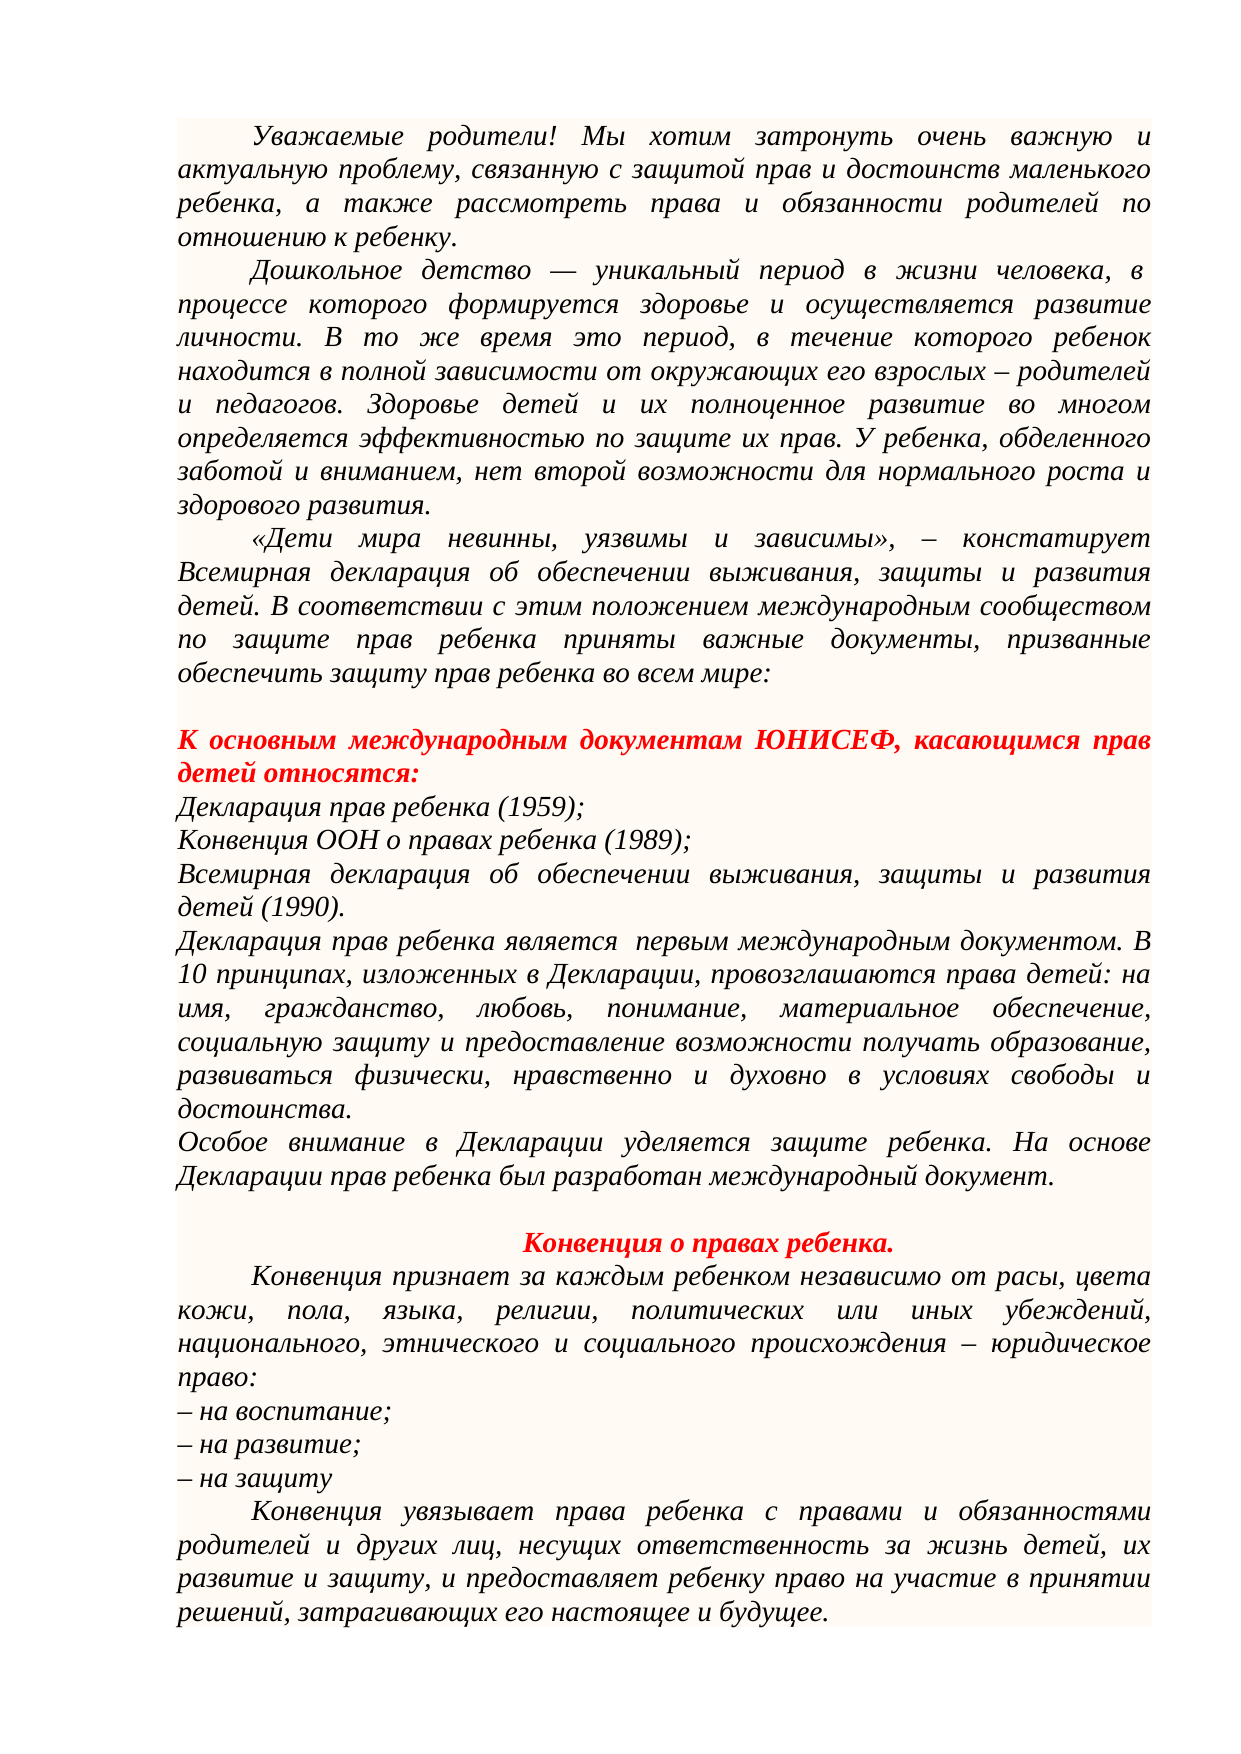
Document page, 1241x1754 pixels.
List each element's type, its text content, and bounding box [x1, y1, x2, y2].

text К основным международным документам ЮНИСЕФ, касающимся прав детей относятся: [177, 722, 1152, 789]
text Конвенция увязывает права ребенка с правами и обязанностями родителей и других лиц, несущих ответственность за жизнь детей, их развитие и защиту, и предоставляет ребенку право на участие в принятии решений, затрагивающих его настоящее и будущее. [177, 1493, 1152, 1627]
text Декларация прав ребенка (1959); [177, 789, 1152, 822]
text Уважаемые родители! Мы хотим затронуть очень важную и актуальную проблему, связанную с защитой прав и достоинств маленького ребенка, а также рассмотреть права и обязанности родителей по отношению к ребенку. [177, 118, 1152, 252]
text – на воспитание; [177, 1393, 1152, 1426]
text Конвенция признает за каждым ребенком независимо от расы, цвета кожи, пола, языка, религии, политических или иных убеждений, национального, этнического и социального происхождения – юридическое право: [177, 1258, 1152, 1393]
text Дошкольное детство — уникальный период в жизни человека, в процессе которого формируется здоровье и осуществляется развитие личности. В то же время это период, в течение которого ребенок находится в полной зависимости от окружающих его взрослых – родителей и педагогов. Здоровье детей и их полноценное развитие во многом определяется эффективностью по защите их прав. У ребенка, обделенного заботой и вниманием, нет второй возможности для нормального роста и здорового развития. [177, 252, 1152, 521]
text Особое внимание в Декларации уделяется защите ребенка. На основе Декларации прав ребенка был разработан международный документ. [177, 1124, 1152, 1191]
text «Дети мира невинны, уязвимы и зависимы», – констатирует Всемирная декларация об обеспечении выживания, защиты и развития детей. В соответствии с этим положением международным сообществом по защите прав ребенка приняты важные документы, призванные обеспечить защиту прав ребенка во всем мире: [177, 521, 1152, 688]
text Всемирная декларация об обеспечении выживания, защиты и развития детей (1990). [177, 856, 1152, 923]
text – на защиту [177, 1460, 1152, 1493]
text – на развитие; [177, 1426, 1152, 1460]
text Конвенция о правах ребенка. [177, 1225, 1152, 1258]
text Конвенция ООН о правах ребенка (1989); [177, 822, 1152, 856]
text Декларация прав ребенка является первым международным документом. В 10 принципах, изложенных в Декларации, провозглашаются права детей: на имя, гражданство, любовь, понимание, материальное обеспечение, социальную защиту и предоставление возможности получать образование, развиваться физически, нравственно и духовно в условиях свободы и достоинства. [177, 923, 1152, 1124]
